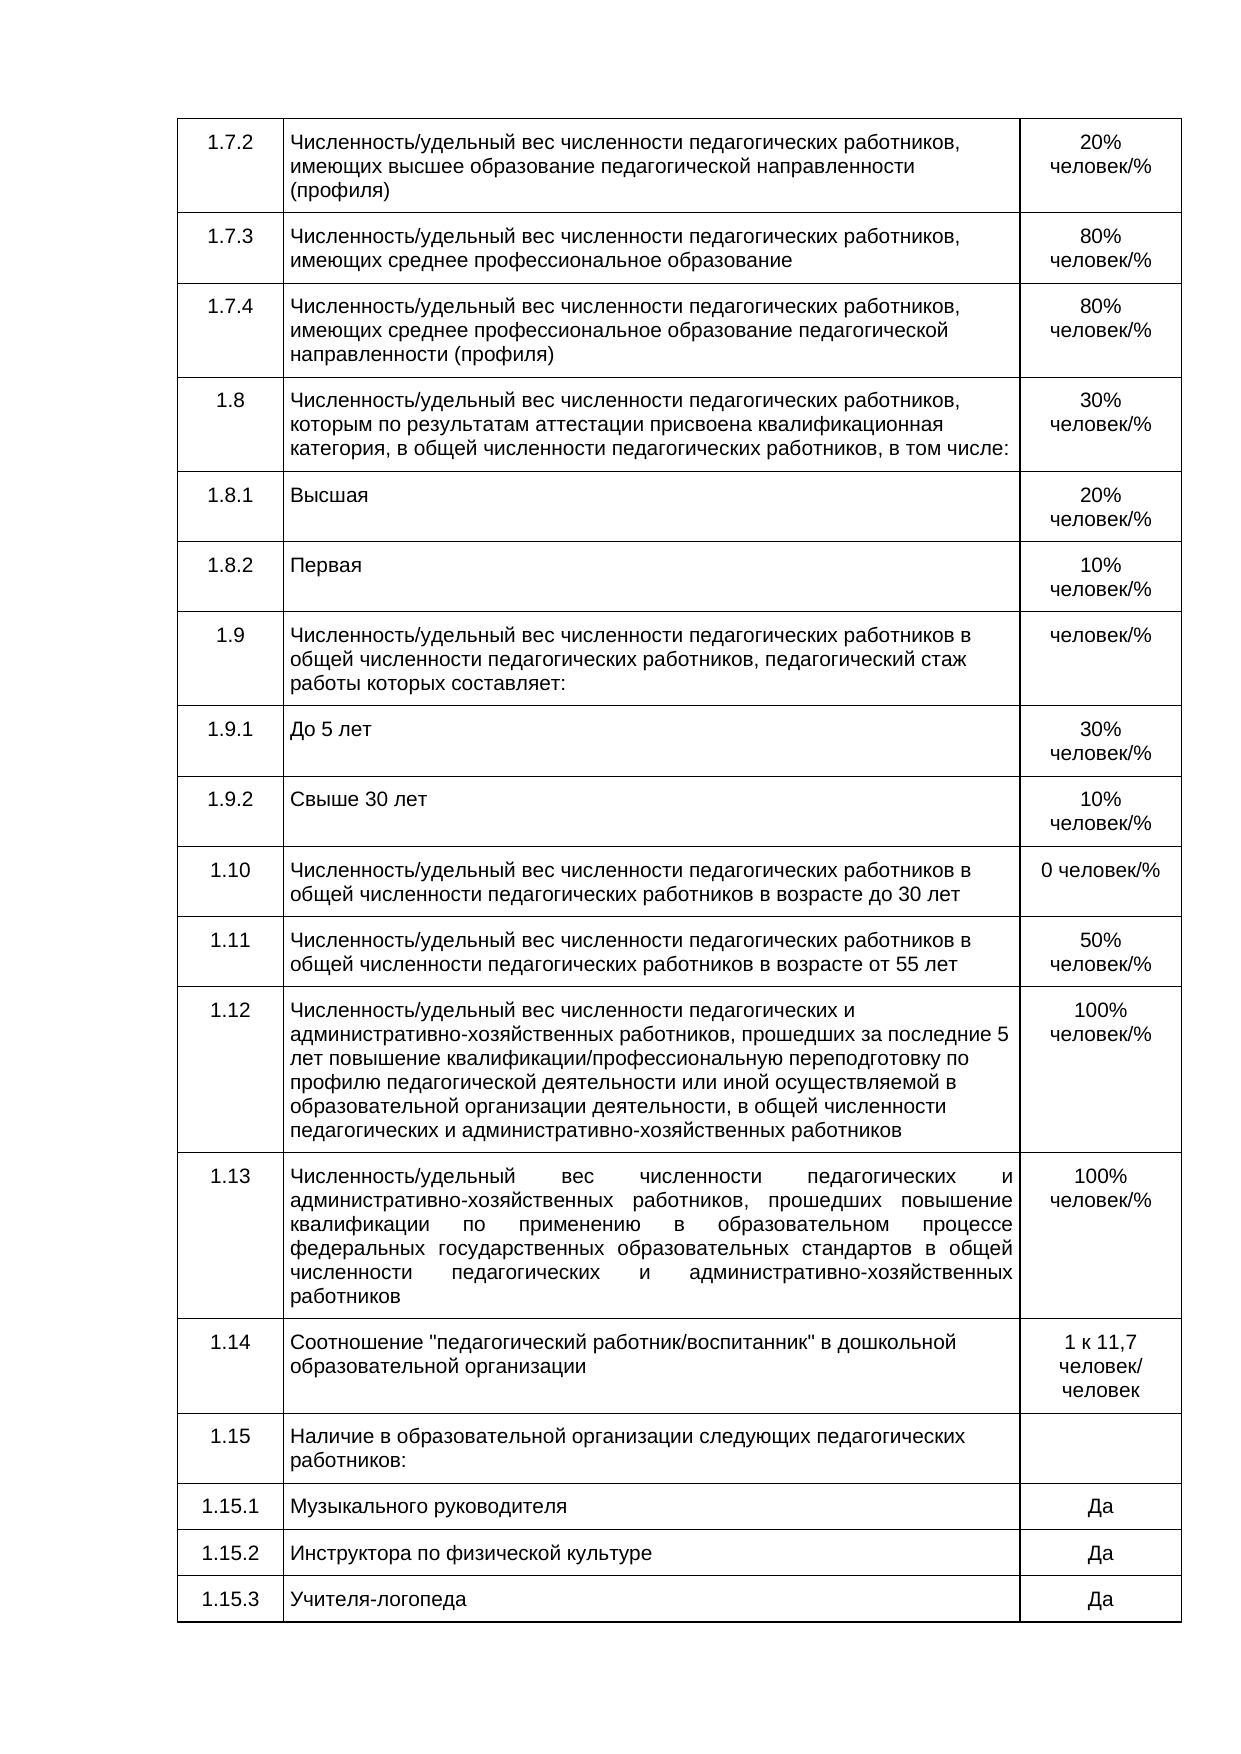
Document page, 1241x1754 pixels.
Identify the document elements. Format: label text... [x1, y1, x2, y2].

table_cell Численность/удельный вес численности педагогических работников в общей численности педагогических работников, педагогический стаж работы которых составляет: [284, 612, 1019, 705]
table_cell 1.9.1 [178, 706, 283, 776]
table_cell 1 к 11,7 человек/человек [1021, 1319, 1181, 1412]
table_cell Численность/удельный вес численности педагогических и административно-хозяйственных работников, прошедших за последние 5 лет повышение квалификации/профессиональную переподготовку по профилю педагогической деятельности или иной осуществляемой в образовательной организации деятельности, в общей численности педагогических и административно-хозяйственных работников [284, 987, 1019, 1152]
table_cell 1.7.3 [178, 213, 283, 282]
table_cell 1.7.4 [178, 284, 283, 377]
table_cell Численность/удельный вес численности педагогических работников в общей численности педагогических работников в возрасте от 55 лет [284, 917, 1019, 986]
table_cell 100% человек/% [1021, 1153, 1181, 1318]
table_cell [1021, 1414, 1181, 1483]
table_cell Инструктора по физической культуре [284, 1530, 1019, 1575]
table_cell 1.13 [178, 1153, 283, 1318]
table_cell 1.9 [178, 612, 283, 705]
table_cell Учителя-логопеда [284, 1576, 1019, 1621]
table_cell 1.15.1 [178, 1484, 283, 1529]
table_cell Численность/удельный вес численности педагогических работников, имеющих среднее профессиональное образование педагогической направленности (профиля) [284, 284, 1019, 377]
table_cell человек/% [1021, 612, 1181, 705]
table_cell Наличие в образовательной организации следующих педагогических работников: [284, 1414, 1019, 1483]
table_cell 80% человек/% [1021, 284, 1181, 377]
table_cell Первая [284, 542, 1019, 611]
table_cell 0 человек/% [1021, 847, 1181, 916]
table_cell 30% человек/% [1021, 706, 1181, 776]
table_cell 80% человек/% [1021, 213, 1181, 282]
table_cell 1.8 [178, 378, 283, 471]
table_cell 20% человек/% [1021, 119, 1181, 212]
table_cell Численность/удельный вес численности педагогических работников в общей численности педагогических работников в возрасте до 30 лет [284, 847, 1019, 916]
table_cell Свыше 30 лет [284, 777, 1019, 846]
table_cell 1.11 [178, 917, 283, 986]
table_cell Да [1021, 1530, 1181, 1575]
table_cell 1.15 [178, 1414, 283, 1483]
table_cell 20% человек/% [1021, 472, 1181, 541]
table_cell 10% человек/% [1021, 542, 1181, 611]
table_cell Соотношение "педагогический работник/воспитанник" в дошкольной образовательной организации [284, 1319, 1019, 1412]
table_cell 1.14 [178, 1319, 283, 1412]
table_cell 1.10 [178, 847, 283, 916]
table_cell Численность/удельный вес численности педагогических работников, имеющих высшее образование педагогической направленности (профиля) [284, 119, 1019, 212]
table_cell 1.8.2 [178, 542, 283, 611]
table_cell 1.8.1 [178, 472, 283, 541]
table_cell Численность/удельный вес численности педагогических работников, которым по результатам аттестации присвоена квалификационная категория, в общей численности педагогических работников, в том числе: [284, 378, 1019, 471]
table_cell 10% человек/% [1021, 777, 1181, 846]
table_cell 1.15.2 [178, 1530, 283, 1575]
table_cell До 5 лет [284, 706, 1019, 776]
table_cell Численность/удельный вес численности педагогических и административно-хозяйственных работников, прошедших повышение квалификации по применению в образовательном процессе федеральных государственных образовательных стандартов в общей численности педагогических и административно-хозяйственных работников [284, 1153, 1019, 1318]
table_cell 30% человек/% [1021, 378, 1181, 471]
table_cell Высшая [284, 472, 1019, 541]
table_cell Да [1021, 1484, 1181, 1529]
table_cell Да [1021, 1576, 1181, 1621]
table_cell 1.7.2 [178, 119, 283, 212]
table_cell 100% человек/% [1021, 987, 1181, 1152]
table_cell 1.12 [178, 987, 283, 1152]
table_cell Музыкального руководителя [284, 1484, 1019, 1529]
table_cell 1.9.2 [178, 777, 283, 846]
table_cell Численность/удельный вес численности педагогических работников, имеющих среднее профессиональное образование [284, 213, 1019, 282]
table_cell 1.15.3 [178, 1576, 283, 1621]
table_cell 50% человек/% [1021, 917, 1181, 986]
